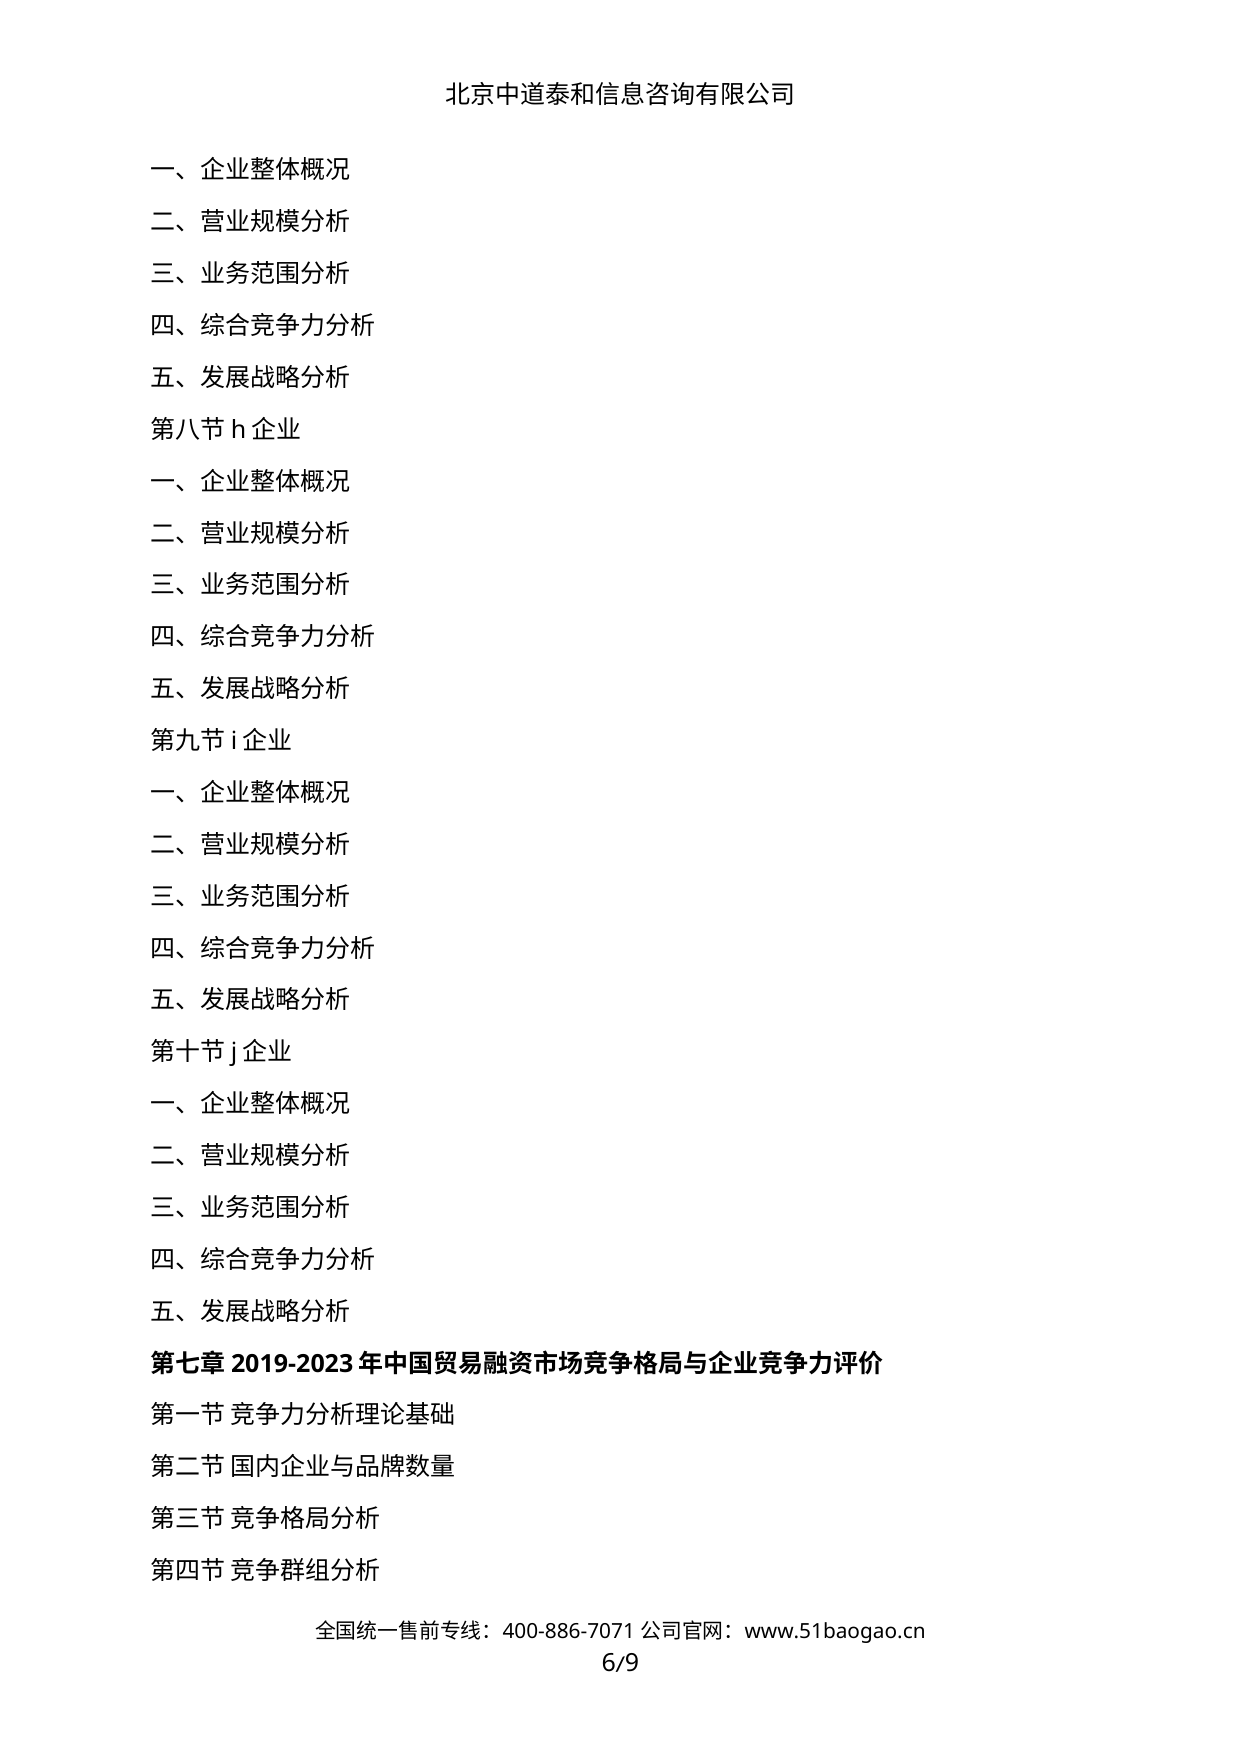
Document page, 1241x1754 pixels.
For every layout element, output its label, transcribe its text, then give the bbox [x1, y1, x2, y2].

text 二、营业规模分析 [150, 513, 1090, 549]
text 五、发展战略分析 [150, 669, 1090, 705]
text 一、企业整体概况 [150, 1084, 1090, 1120]
text 二、营业规模分析 [150, 1136, 1090, 1172]
text 第四节 竞争群组分析 [150, 1551, 1090, 1587]
text 二、营业规模分析 [150, 824, 1090, 861]
text 第一节 竞争力分析理论基础 [150, 1395, 1090, 1431]
text 第七章 2019-2023年中国贸易融资市场竞争格局与企业竞争力评价 [150, 1343, 1090, 1379]
text 第十节 j企业 [150, 1032, 1090, 1068]
text 四、综合竞争力分析 [150, 306, 1090, 342]
text 第三节 竞争格局分析 [150, 1499, 1090, 1535]
text 五、发展战略分析 [150, 980, 1090, 1016]
text 二、营业规模分析 [150, 202, 1090, 238]
text 三、业务范围分析 [150, 876, 1090, 912]
text 四、综合竞争力分析 [150, 617, 1090, 653]
text 五、发展战略分析 [150, 1291, 1090, 1327]
text 五、发展战略分析 [150, 357, 1090, 394]
text 第九节 i企业 [150, 721, 1090, 757]
text 第二节 国内企业与品牌数量 [150, 1447, 1090, 1483]
text 四、综合竞争力分析 [150, 1239, 1090, 1276]
text 一、企业整体概况 [150, 772, 1090, 809]
text 三、业务范围分析 [150, 254, 1090, 290]
text 四、综合竞争力分析 [150, 928, 1090, 964]
text 一、企业整体概况 [150, 150, 1090, 186]
text 三、业务范围分析 [150, 565, 1090, 601]
text 一、企业整体概况 [150, 461, 1090, 497]
text 第八节 h企业 [150, 409, 1090, 446]
text 三、业务范围分析 [150, 1187, 1090, 1224]
